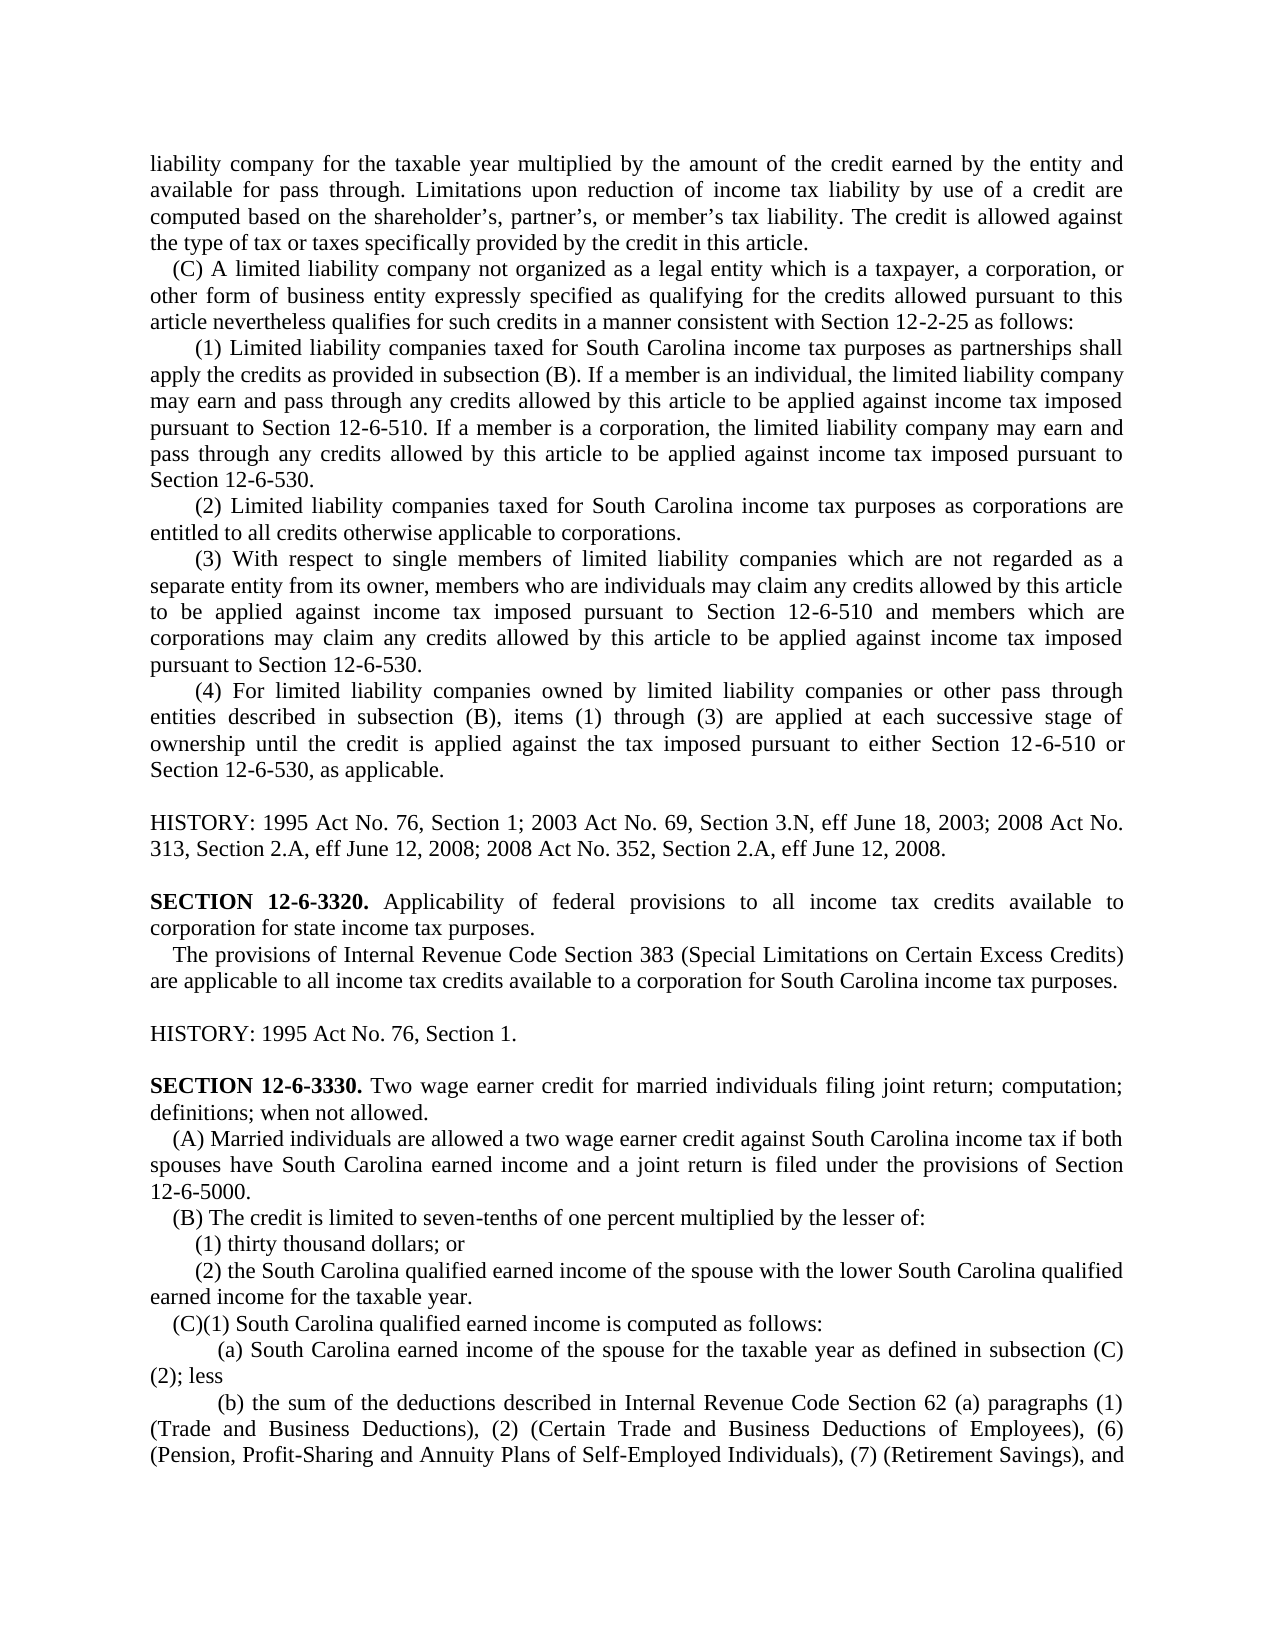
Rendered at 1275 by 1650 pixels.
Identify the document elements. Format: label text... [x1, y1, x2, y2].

text The provisions of Internal Revenue Code Section 383 (Special Limitations on Certain Excess Credits) are applicable to all income tax credits available to a corporation for South Carolina income tax purposes. [150, 941, 1125, 993]
text (3) With respect to single members of limited liability companies which are not regarded as a separate entity from its owner, members who are individuals may claim any credits allowed by this article to be applied against income tax imposed pursuant to Section 12-6-510 and members which are corporations may claim any credits allowed by this article to be applied against income tax imposed pursuant to Section 12-6-530. [150, 545, 1125, 677]
text (a) South Carolina earned income of the spouse for the taxable year as defined in subsection (C)(2); less [150, 1336, 1125, 1389]
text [150, 150, 1125, 255]
text (C) A limited liability company not organized as a legal entity which is a taxpayer, a corporation, or other form of business entity expressly specified as qualifying for the credits allowed pursuant to this article nevertheless qualifies for such credits in a manner consistent with Section 12-2-25 as follows: [150, 255, 1125, 334]
text (2) Limited liability companies taxed for South Carolina income tax purposes as corporations are entitled to all credits otherwise applicable to corporations. [150, 493, 1125, 545]
text (B) The credit is limited to seven-tenths of one percent multiplied by the lesser of: [150, 1204, 1125, 1231]
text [150, 1389, 1125, 1468]
text (4) For limited liability companies owned by limited liability companies or other pass through entities described in subsection (B), items (1) through (3) are applied at each successive stage of ownership until the credit is applied against the tax imposed pursuant to either Section 12-6-510 or Section 12-6-530, as applicable. [150, 677, 1125, 782]
text (2) the South Carolina qualified earned income of the spouse with the lower South Carolina qualified earned income for the taxable year. [150, 1257, 1125, 1309]
text HISTORY: 1995 Act No. 76, Section 1. [150, 1020, 1125, 1046]
text (A) Married individuals are allowed a two wage earner credit against South Carolina income tax if both spouses have South Carolina earned income and a joint return is filed under the provisions of Section 12-6-5000. [150, 1125, 1125, 1204]
text HISTORY: 1995 Act No. 76, Section 1; 2003 Act No. 69, Section 3.N, eff June 18, 2003; 2008 Act No. 313, Section 2.A, eff June 12, 2008; 2008 Act No. 352, Section 2.A, eff June 12, 2008. [150, 809, 1125, 862]
text (C)(1) South Carolina qualified earned income is computed as follows: [150, 1309, 1125, 1336]
text SECTION 12-6-3330. Two wage earner credit for married individuals filing joint return; computation; definitions; when not allowed. [150, 1072, 1125, 1125]
text SECTION 12-6-3320. Applicability of federal provisions to all income tax credits available to corporation for state income tax purposes. [150, 888, 1125, 941]
text (1) Limited liability companies taxed for South Carolina income tax purposes as partnerships shall apply the credits as provided in subsection (B). If a member is an individual, the limited liability company may earn and pass through any credits allowed by this article to be applied against income tax imposed pursuant to Section 12-6-510. If a member is a corporation, the limited liability company may earn and pass through any credits allowed by this article to be applied against income tax imposed pursuant to Section 12-6-530. [150, 334, 1125, 493]
text (1) thirty thousand dollars; or [150, 1231, 1125, 1257]
